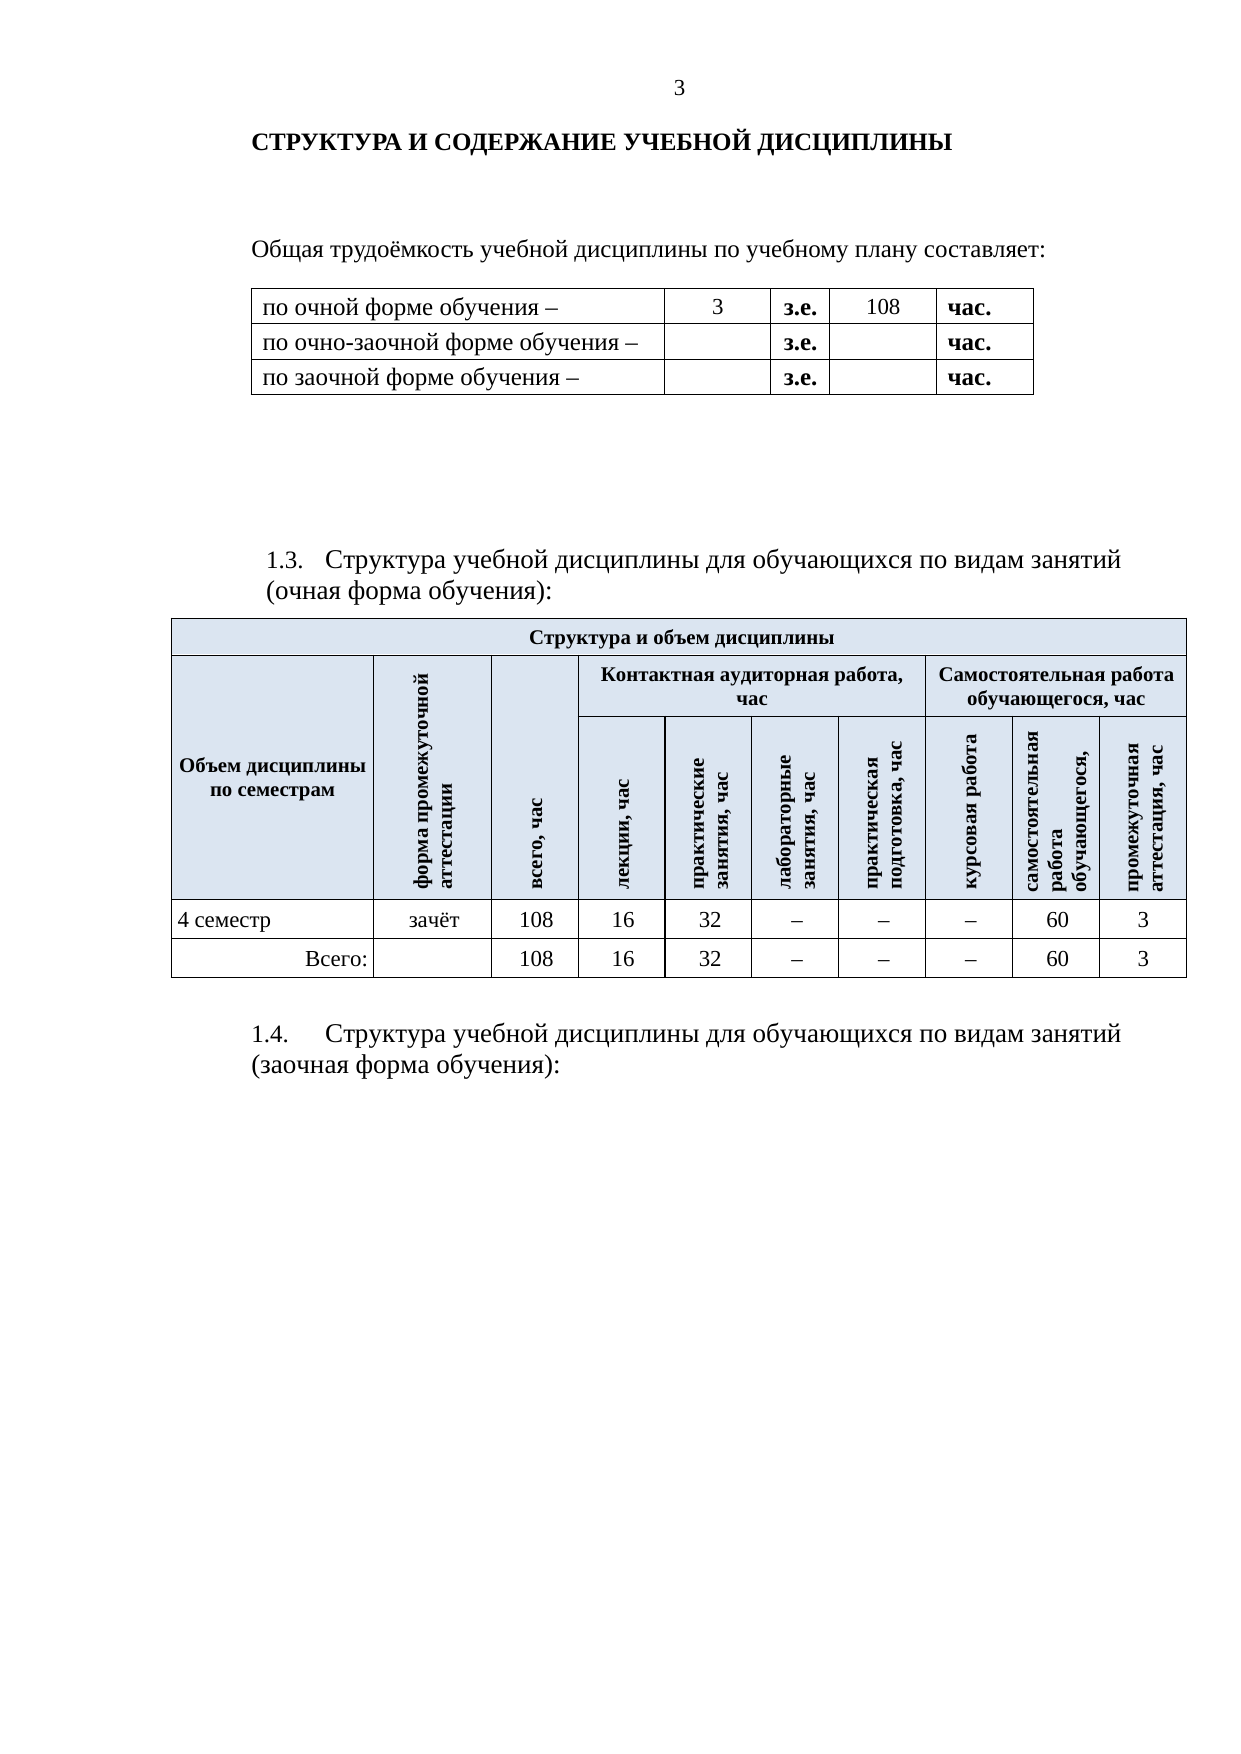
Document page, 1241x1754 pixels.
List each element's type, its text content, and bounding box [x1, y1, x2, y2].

table_cell 3 [1100, 900, 1186, 938]
table_cell Самостоятельная работа обучающегося, час [926, 656, 1186, 716]
table_cell курсовая работа [926, 717, 1012, 899]
table_cell Контактная аудиторная работа, час [579, 656, 925, 716]
table_header по очной форме обучения – [252, 289, 664, 323]
table_cell [830, 324, 936, 359]
table_header з.е. [771, 289, 829, 323]
table_cell 16 [579, 900, 664, 938]
table_header час. [937, 289, 1033, 323]
table_cell з.е. [771, 360, 829, 394]
table_cell Объем дисциплины по семестрам [172, 656, 373, 899]
table_cell 32 [666, 900, 751, 938]
table_cell – [839, 939, 925, 977]
table_cell по очно-заочной форме обучения – [252, 324, 664, 359]
table_cell практическая подготовка, час [839, 717, 925, 899]
table_cell – [926, 939, 1012, 977]
table_cell всего, час [492, 656, 578, 899]
table_cell самостоятельная работа обучающегося, час [1013, 717, 1099, 899]
table_cell по заочной форме обучения – [252, 360, 664, 394]
table_cell з.е. [771, 324, 829, 359]
table_cell 60 [1013, 900, 1099, 938]
table_cell 60 [1013, 939, 1099, 977]
table_header 108 [830, 289, 936, 323]
table_cell 16 [579, 939, 664, 977]
table_cell 4 семестр [172, 900, 373, 938]
table_cell форма промежуточной аттестации [374, 656, 491, 899]
table_cell – [926, 900, 1012, 938]
table_cell лекции, час [579, 717, 664, 899]
table_cell зачёт [374, 900, 491, 938]
table_cell [374, 939, 491, 977]
table_header 3 [665, 289, 770, 323]
table_cell 32 [666, 939, 751, 977]
table_cell 3 [1100, 939, 1186, 977]
table_cell промежуточная аттестация, час [1100, 717, 1186, 899]
table_cell час. [937, 324, 1033, 359]
table_cell час. [937, 360, 1033, 394]
subtitle Структура учебной дисциплины для обучающихся по видам занятий (заочная форма обучения): [251, 1017, 1181, 1079]
table_cell лабораторные занятия, час [752, 717, 838, 899]
table_cell [665, 360, 770, 394]
table_cell практические занятия, час [666, 717, 751, 899]
subtitle Структура учебной дисциплины для обучающихся по видам занятий (очная форма обучения): [266, 543, 1181, 605]
table_cell – [752, 939, 838, 977]
table_header Структура и объем дисциплины [172, 619, 1186, 654]
table_cell Всего: [172, 939, 373, 977]
table_cell – [839, 900, 925, 938]
table_cell 108 [492, 900, 578, 938]
subtitle СТРУКТУРА И СОДЕРЖАНИЕ УЧЕБНОЙ ДИСЦИПЛИНЫ [177, 127, 1181, 155]
table_cell [665, 324, 770, 359]
table_cell 108 [492, 939, 578, 977]
table_cell [830, 360, 936, 394]
subtitle Общая трудоёмкость учебной дисциплины по учебному плану составляет: [177, 234, 1181, 263]
table_cell – [752, 900, 838, 938]
